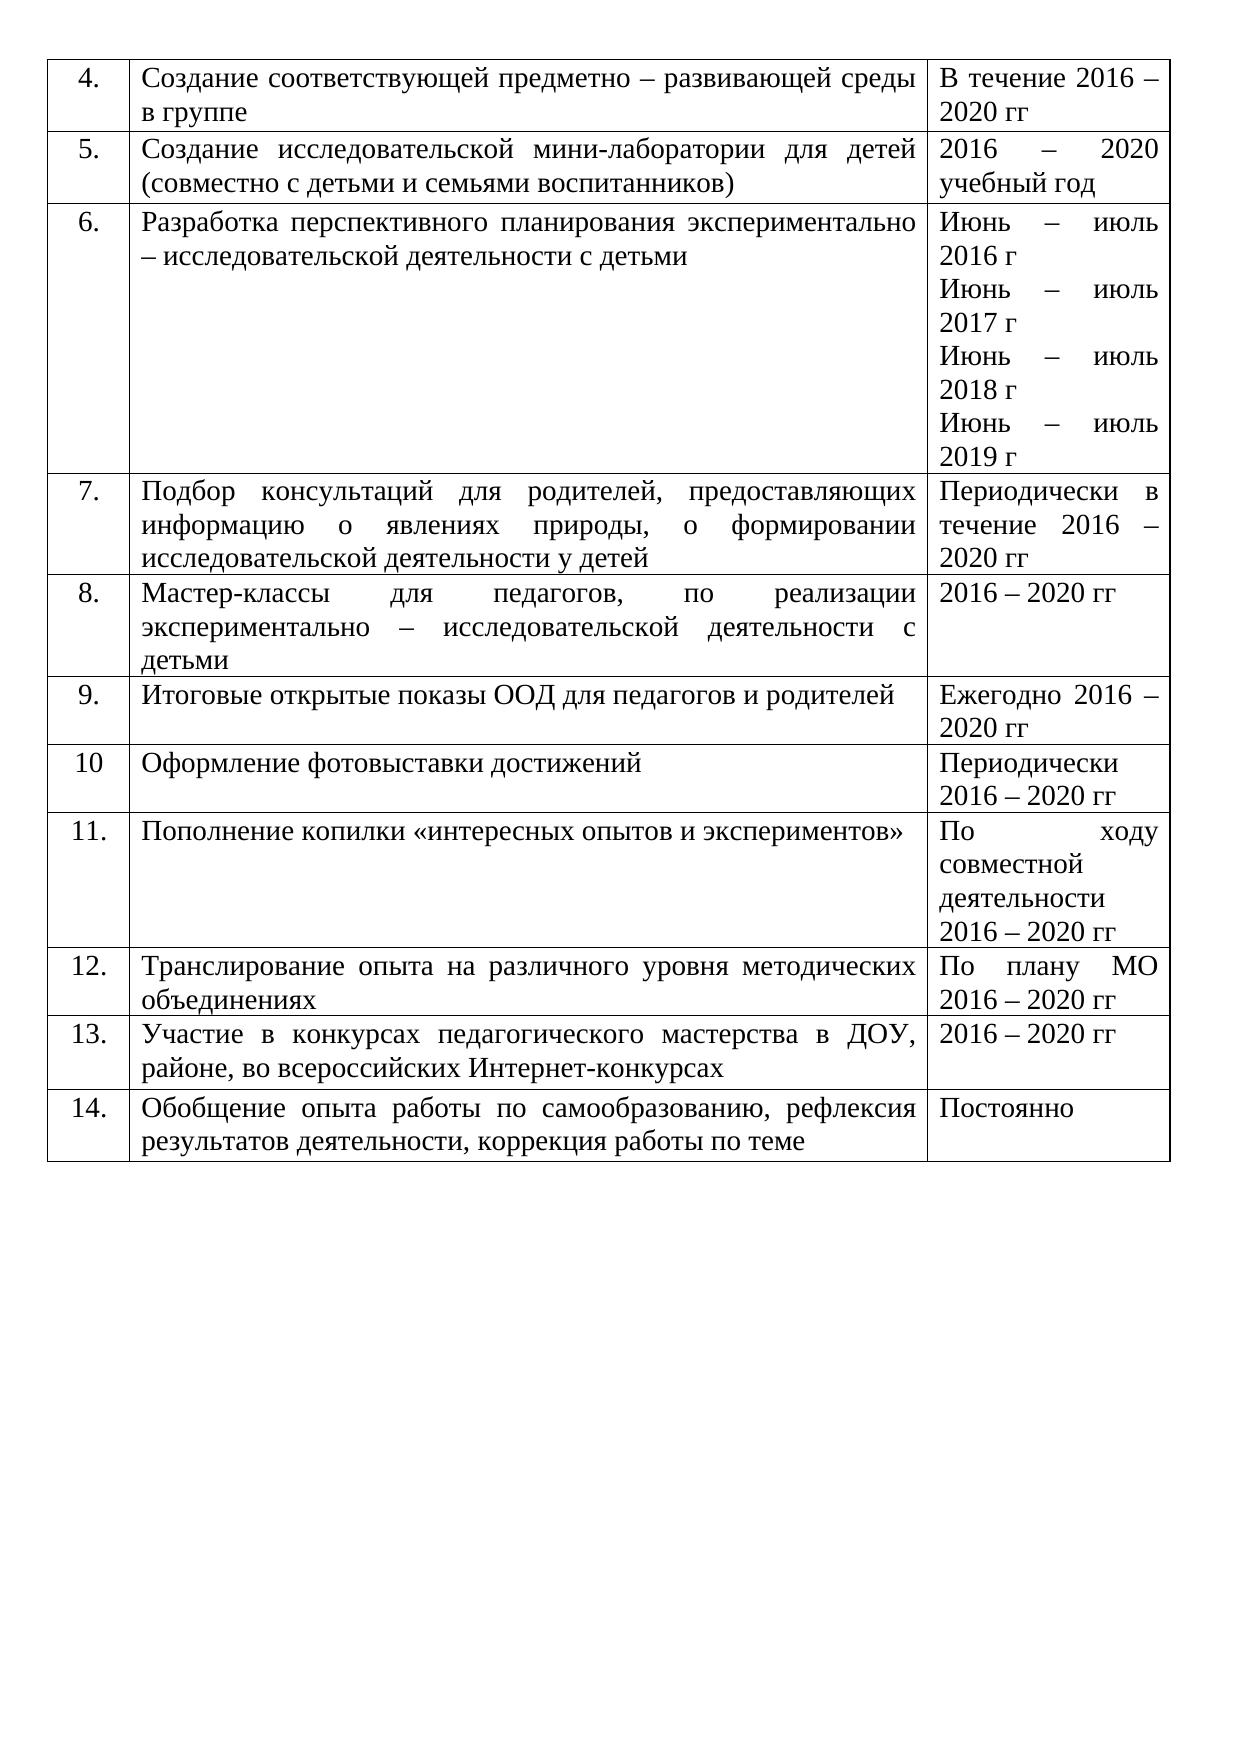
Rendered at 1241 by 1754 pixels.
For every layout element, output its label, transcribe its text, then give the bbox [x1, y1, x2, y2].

table_cell Периодически в течение 2016 – 2020 гг [928, 474, 1169, 574]
table_cell Периодически 2016 – 2020 гг [928, 745, 1169, 812]
table_cell По ходу совместной деятельности 2016 – 2020 гг [928, 813, 1169, 947]
table_cell Пополнение копилки «интересных опытов и экспериментов» [130, 813, 927, 947]
table_cell Создание соответствующей предметно – развивающей среды в группе [130, 60, 927, 131]
table_cell Создание исследовательской мини-лаборатории для детей (совместно с детьми и семьями воспитанников) [130, 132, 927, 203]
table_cell 2016 – 2020 учебный год [928, 132, 1169, 203]
table_cell 12. [48, 948, 129, 1015]
table_cell По плану МО 2016 – 2020 гг [928, 948, 1169, 1015]
table_cell Ежегодно 2016 – 2020 гг [928, 677, 1169, 744]
table_cell 10 [48, 745, 129, 812]
table_cell Постоянно [928, 1090, 1169, 1161]
table_cell 2016 – 2020 гг [928, 575, 1169, 676]
table_cell 8. [48, 575, 129, 676]
table_cell 4. [48, 60, 129, 131]
table_cell Мастер-классы для педагогов, по реализации экспериментально – исследовательской деятельности с детьми [130, 575, 927, 676]
table_cell Июнь – июль 2016 г Июнь – июль 2017 г Июнь – июль 2018 г Июнь – июль 2019 г [928, 204, 1169, 472]
table_cell Обобщение опыта работы по самообразованию, рефлексия результатов деятельности, коррекция работы по теме [130, 1090, 927, 1161]
table_cell 13. [48, 1016, 129, 1089]
table_cell Подбор консультаций для родителей, предоставляющих информацию о явлениях природы, о формировании исследовательской деятельности у детей [130, 474, 927, 574]
table_cell 2016 – 2020 гг [928, 1016, 1169, 1089]
table_cell 7. [48, 474, 129, 574]
table_cell Итоговые открытые показы ООД для педагогов и родителей [130, 677, 927, 744]
table_cell В течение 2016 – 2020 гг [928, 60, 1169, 131]
table_cell 11. [48, 813, 129, 947]
table_cell Разработка перспективного планирования экспериментально – исследовательской деятельности с детьми [130, 204, 927, 472]
table_cell 9. [48, 677, 129, 744]
table_cell 5. [48, 132, 129, 203]
table_cell Транслирование опыта на различного уровня методических объединениях [130, 948, 927, 1015]
table_cell 6. [48, 204, 129, 472]
table_cell 14. [48, 1090, 129, 1161]
table_cell Участие в конкурсах педагогического мастерства в ДОУ, районе, во всероссийских Интернет-конкурсах [130, 1016, 927, 1089]
table_cell Оформление фотовыставки достижений [130, 745, 927, 812]
